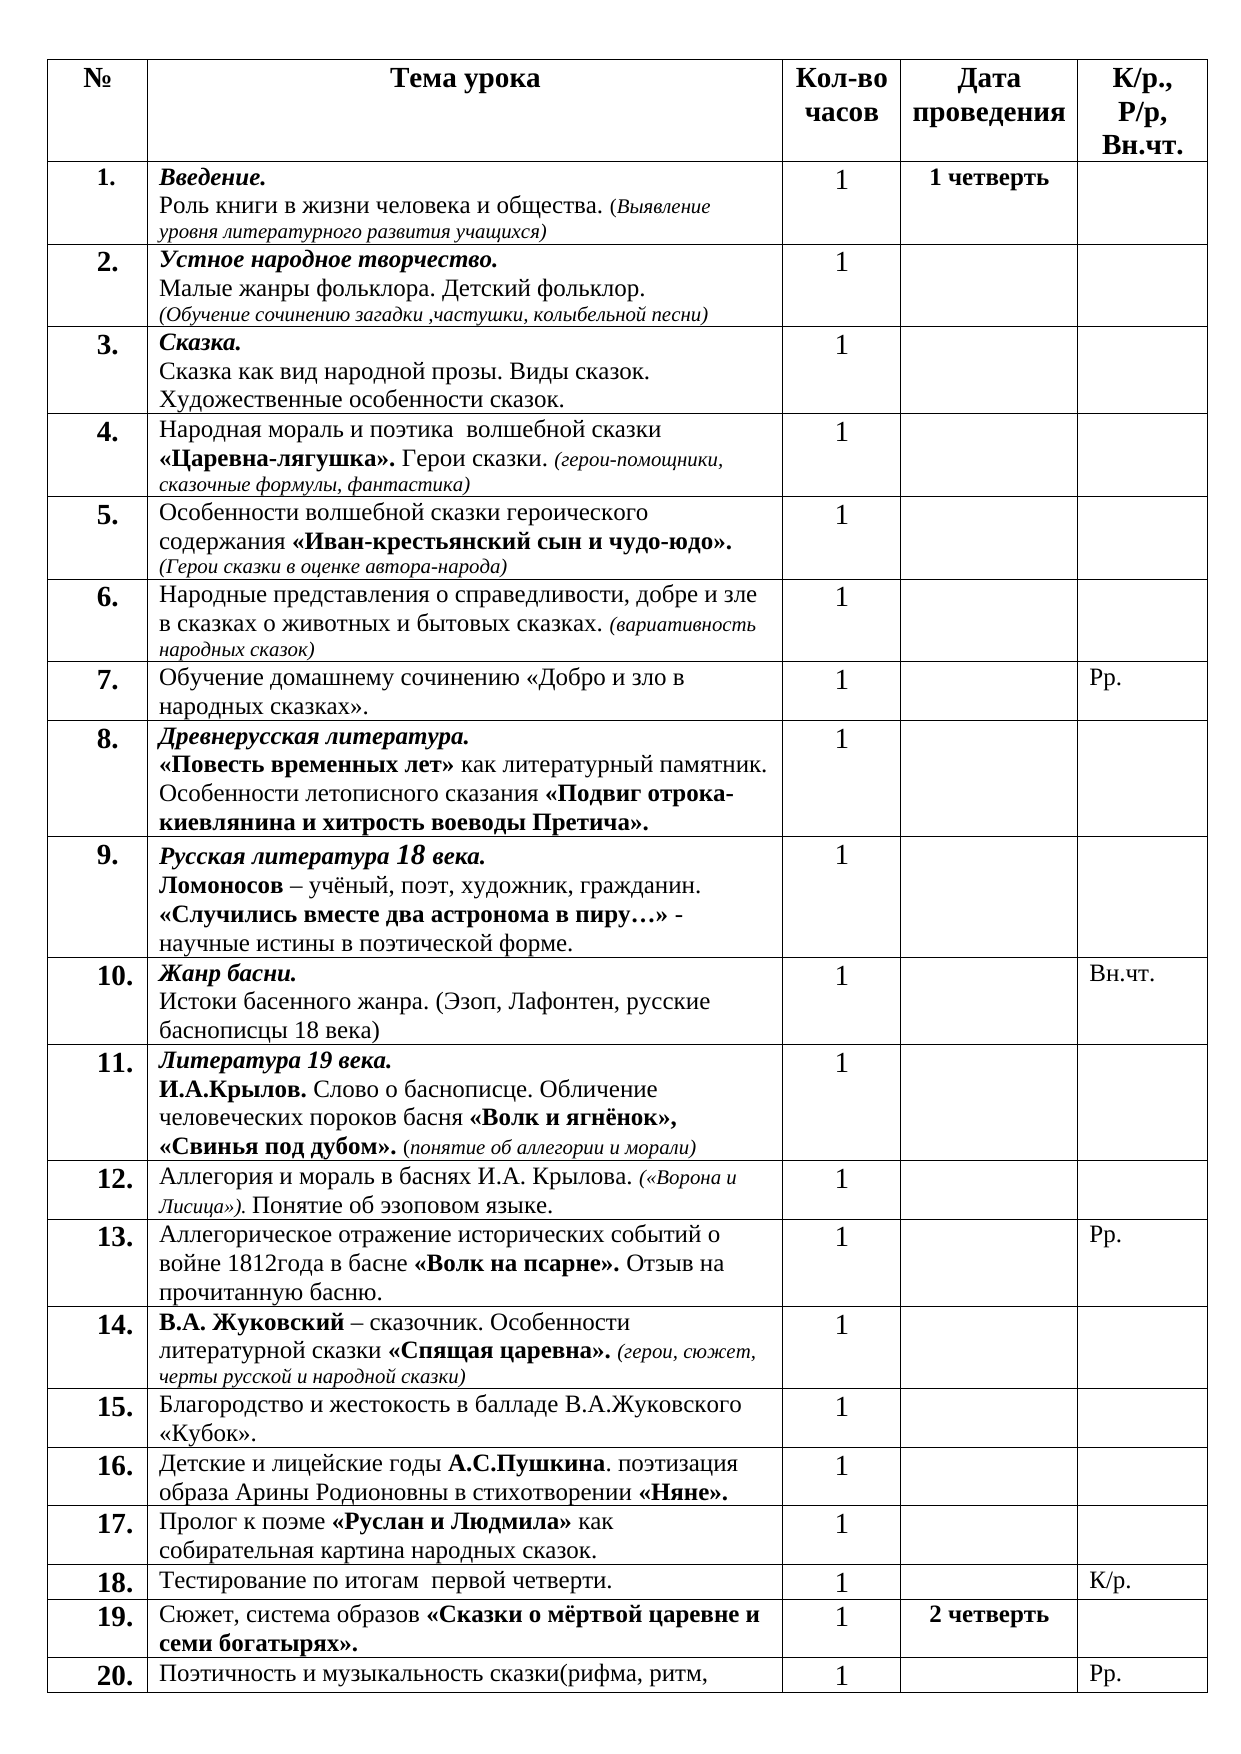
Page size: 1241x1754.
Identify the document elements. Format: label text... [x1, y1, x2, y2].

table_cell [48, 162, 147, 243]
table_cell [901, 1565, 1077, 1598]
table_cell Сюжет, система образов «Сказки о мёртвой царевне и семи богатырях». [148, 1600, 782, 1657]
table_cell [48, 1389, 147, 1447]
table_cell 1 [783, 1658, 900, 1692]
table_cell [48, 662, 147, 720]
table_cell [48, 1506, 147, 1564]
table_cell Обучение домашнему сочинению «Добро и зло в народных сказках». [148, 662, 782, 720]
table_cell Рр. [1078, 662, 1207, 720]
table_cell 1 [783, 1161, 900, 1218]
table_cell Аллегорическое отражение исторических событий о войне 1812года в басне «Волк на псарне». Отзыв на прочитанную басню. [148, 1220, 782, 1306]
table_cell Тестирование по итогам первой четверти. [148, 1565, 782, 1598]
table_cell 1 [783, 662, 900, 720]
table_cell 1 [783, 1045, 900, 1160]
table_cell [901, 958, 1077, 1044]
table_cell [48, 497, 147, 578]
table_cell [901, 1220, 1077, 1306]
table_cell [901, 1448, 1077, 1505]
table_cell [901, 1658, 1077, 1692]
table_cell [901, 1161, 1077, 1218]
table_cell [901, 414, 1077, 496]
table_cell Древнерусская литература. «Повесть временных лет» как литературный памятник. Особенности летописного сказания «Подвиг отрока- киевлянина и хитрость воеводы Претича». [148, 721, 782, 836]
table_cell [48, 958, 147, 1044]
table_cell 1 [783, 327, 900, 413]
table_cell Введение. Роль книги в жизни человека и общества. (Выявление уровня литературного развития учащихся) [148, 162, 782, 243]
table_cell 1 [783, 1600, 900, 1657]
table_cell [48, 1658, 147, 1692]
table_cell [1078, 414, 1207, 496]
table_cell [1078, 327, 1207, 413]
table_cell Благородство и жестокость в балладе В.А.Жуковского «Кубок». [148, 1389, 782, 1447]
table_cell 1 [783, 721, 900, 836]
table_cell [48, 1565, 147, 1598]
table_header Кол-во часов [783, 60, 900, 161]
table_cell 2 четверть [901, 1600, 1077, 1657]
table_cell [48, 245, 147, 326]
table_cell [901, 837, 1077, 957]
table_header Дата проведения [901, 60, 1077, 161]
table_cell [1078, 162, 1207, 243]
table_cell [901, 327, 1077, 413]
table_cell 1 [783, 414, 900, 496]
table_cell Особенности волшебной сказки героического содержания «Иван-крестьянский сын и чудо-юдо». (Герои сказки в оценке автора-народа) [148, 497, 782, 578]
table_cell [48, 1307, 147, 1388]
table_cell Народные представления о справедливости, добре и зле в сказках о животных и бытовых сказках. (вариативность народных сказок) [148, 580, 782, 661]
table_cell [901, 1389, 1077, 1447]
table_cell 1 [783, 245, 900, 326]
table_cell 1 [783, 1506, 900, 1564]
table_cell [48, 1600, 147, 1657]
table_cell [901, 662, 1077, 720]
table_cell В.А. Жуковский – сказочник. Особенности литературной сказки «Спящая царевна». (герои, сюжет, черты русской и народной сказки) [148, 1307, 782, 1388]
table_cell [1078, 721, 1207, 836]
table_cell [48, 721, 147, 836]
table_cell [901, 245, 1077, 326]
table_cell Рр. [1078, 1220, 1207, 1306]
table_cell 1 [783, 958, 900, 1044]
table_cell [901, 1045, 1077, 1160]
table_cell [1078, 497, 1207, 578]
table_cell 1 [783, 837, 900, 957]
table_cell Устное народное творчество. Малые жанры фольклора. Детский фольклор. (Обучение сочинению загадки ,частушки, колыбельной песни) [148, 245, 782, 326]
table_header № [48, 60, 147, 161]
table_cell [1078, 837, 1207, 957]
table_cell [148, 1658, 782, 1692]
table_cell [1078, 245, 1207, 326]
table_cell [1078, 1600, 1207, 1657]
table_cell [48, 580, 147, 661]
table_cell 1 [783, 1220, 900, 1306]
table_cell Литература 19 века. И.А.Крылов. Слово о баснописце. Обличение человеческих пороков басня «Волк и ягнёнок», «Свинья под дубом». (понятие об аллегории и морали) [148, 1045, 782, 1160]
table_cell 1 [783, 497, 900, 578]
table_cell [1078, 1448, 1207, 1505]
table_cell [901, 497, 1077, 578]
table_cell 1 [783, 1307, 900, 1388]
table_cell Вн.чт. [1078, 958, 1207, 1044]
table_cell [1078, 1161, 1207, 1218]
table_cell 1 [783, 1565, 900, 1598]
table_cell [1078, 1307, 1207, 1388]
table_cell [901, 580, 1077, 661]
table_cell 1 [783, 580, 900, 661]
table_cell 1 [783, 1448, 900, 1505]
table_cell [48, 327, 147, 413]
table_cell Жанр басни. Истоки басенного жанра. (Эзоп, Лафонтен, русские баснописцы 18 века) [148, 958, 782, 1044]
table_cell К/р. [1078, 1565, 1207, 1598]
table_cell [48, 1448, 147, 1505]
table_cell Аллегория и мораль в баснях И.А. Крылова. («Ворона и Лисица»). Понятие об эзоповом языке. [148, 1161, 782, 1218]
table_cell Русская литература 18 века. Ломоносов – учёный, поэт, художник, гражданин. «Случились вместе два астронома в пиру…» - научные истины в поэтической форме. [148, 837, 782, 957]
table_cell [48, 837, 147, 957]
table_cell [48, 1161, 147, 1218]
table_cell [1078, 580, 1207, 661]
table_cell [901, 1307, 1077, 1388]
table_cell [48, 1045, 147, 1160]
table_cell [1078, 1389, 1207, 1447]
table_cell [1078, 1045, 1207, 1160]
table_cell [48, 1220, 147, 1306]
table_cell Рр. [1078, 1658, 1207, 1692]
table_cell Народная мораль и поэтика волшебной сказки «Царевна-лягушка». Герои сказки. (герои-помощники, сказочные формулы, фантастика) [148, 414, 782, 496]
table_header К/р., Р/р, Вн.чт. [1078, 60, 1207, 161]
table_cell [901, 721, 1077, 836]
table_cell 1 четверть [901, 162, 1077, 243]
table_cell 1 [783, 1389, 900, 1447]
table_cell 1 [783, 162, 900, 243]
table_header Тема урока [148, 60, 782, 161]
table_cell [48, 414, 147, 496]
table_cell Сказка. Сказка как вид народной прозы. Виды сказок. Художественные особенности сказок. [148, 327, 782, 413]
table_cell Пролог к поэме «Руслан и Людмила» как собирательная картина народных сказок. [148, 1506, 782, 1564]
table_cell [901, 1506, 1077, 1564]
table_cell Детские и лицейские годы А.С.Пушкина. поэтизация образа Арины Родионовны в стихотворении «Няне». [148, 1448, 782, 1505]
table_cell [1078, 1506, 1207, 1564]
